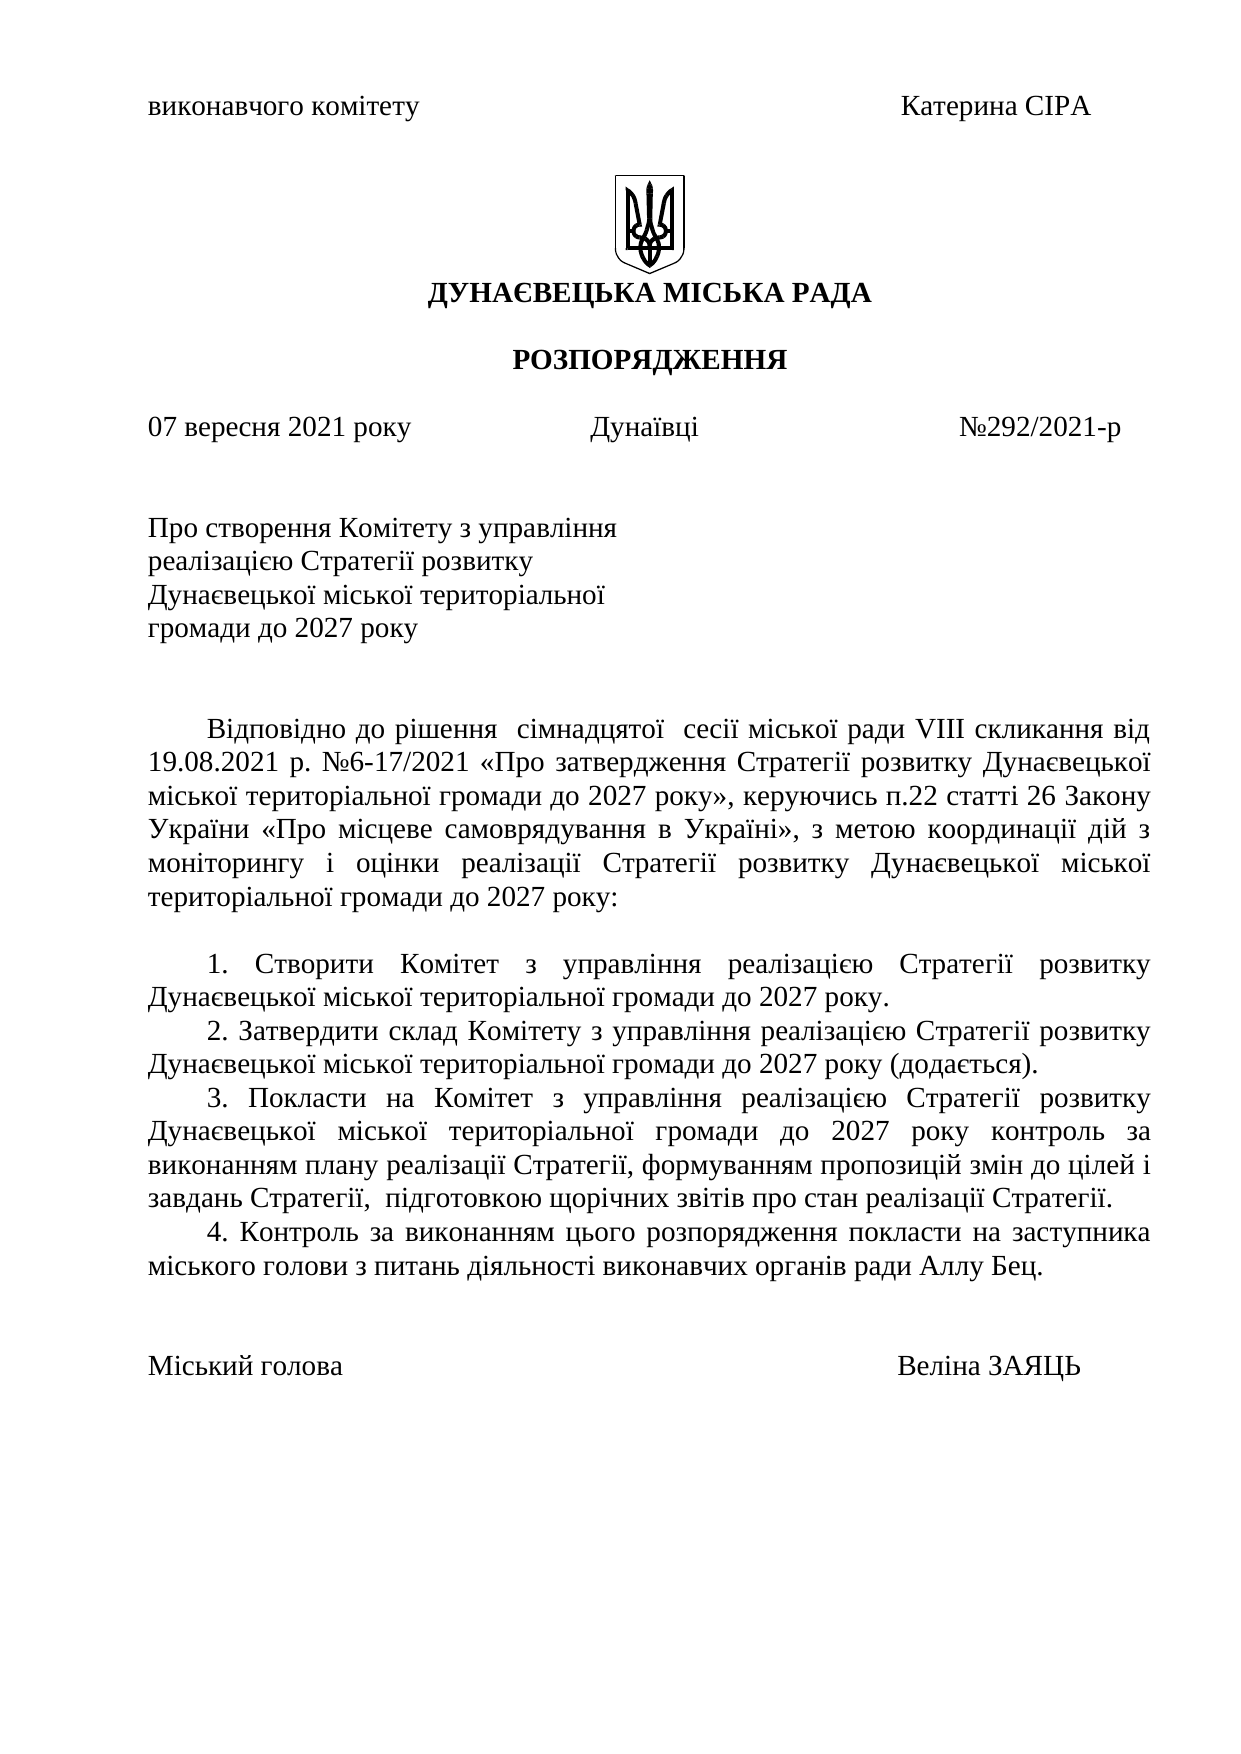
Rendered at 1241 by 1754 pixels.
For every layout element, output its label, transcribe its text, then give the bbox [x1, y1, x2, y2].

text виконавчого комітету Катерина СІРА [148, 88, 1152, 122]
text РОЗПОРЯДЖЕННЯ [148, 342, 1152, 376]
text Міський голова Веліна ЗАЯЦЬ [148, 1348, 1152, 1382]
table_cell Дунаєвецької міської територіальної [148, 577, 679, 610]
text 2. Затвердити склад Комітету з управління реалізацією Стратегії розвитку Дунаєвецької міської територіальної громади до 2027 року (додається). [148, 1013, 1152, 1080]
text Відповідно до рішення сімнадцятої сесії міської ради VІІI скликання від 19.08.2021 р. №6-17/2021 «Про затвердження Стратегії розвитку Дунаєвецької міської територіальної громади до 2027 року», керуючись п.22 статті 26 Закону України «Про місцеве самоврядування в Україні», з метою координації дій з моніторингу і оцінки реалізації Стратегії розвитку Дунаєвецької міської територіальної громади до 2027 року: [148, 711, 1152, 912]
table_cell реалізацією Стратегії розвитку [148, 543, 679, 577]
text 4. Контроль за виконанням цього розпорядження покласти на заступника міського голови з питань діяльності виконавчих органів ради Аллу Бец. [148, 1214, 1152, 1281]
text 3. Покласти на Комітет з управління реалізацією Стратегії розвитку Дунаєвецької міської територіальної громади до 2027 року контроль за виконанням плану реалізації Стратегії, формуванням пропозицій змін до цілей і завдань Стратегії, підготовкою щорічних звітів про стан реалізації Стратегії. [148, 1080, 1152, 1214]
table_header Про створення Комітету з управління [148, 510, 679, 543]
text 07 вересня 2021 року Дунаївці №292/2021-р [148, 409, 1152, 443]
text ДУНАЄВЕЦЬКА МІСЬКА РАДА [148, 275, 1152, 308]
text 1. Створити Комітет з управління реалізацією Стратегії розвитку Дунаєвецької міської територіальної громади до 2027 року. [148, 946, 1152, 1013]
table_cell громади до 2027 року [148, 610, 679, 644]
